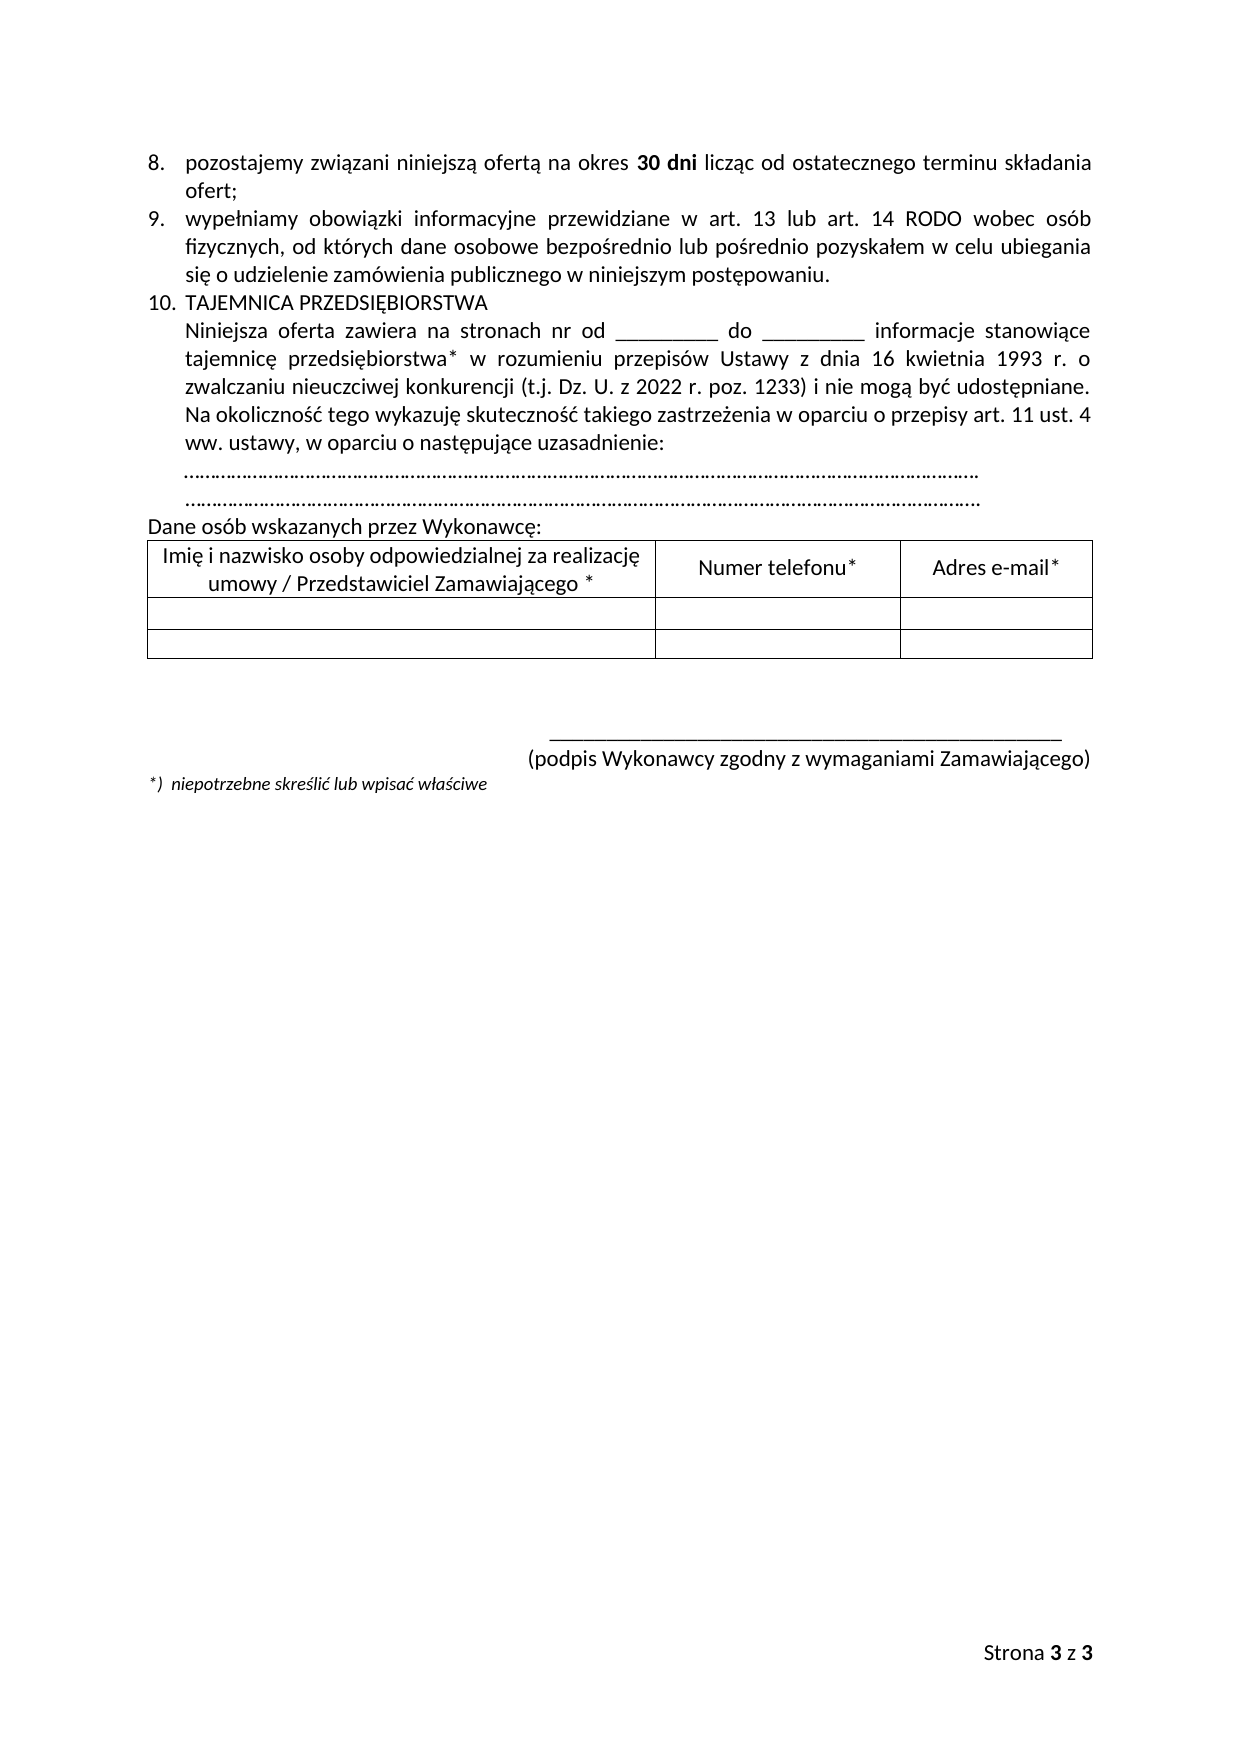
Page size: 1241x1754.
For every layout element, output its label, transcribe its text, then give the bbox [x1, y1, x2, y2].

table_cell [656, 598, 900, 629]
table_cell [148, 598, 655, 629]
list wypełniamy obowiązki informacyjne przewidziane w art. 13 lub art. 14 RODO wobec osób fizycznych, od których dane osobowe bezpośrednio lub pośrednio pozyskałem w celu ubiegania się o udzielenie zamówienia publicznego w niniejszym postępowaniu. [148, 204, 1093, 288]
text ……………………………………………………………………………………………………………………………………. [148, 456, 1093, 484]
list ……………………………………………………………………………………………………………………………………. [185, 484, 1093, 512]
table_cell [901, 630, 1092, 658]
table_cell [148, 630, 655, 658]
list Niniejsza oferta zawiera na stronach nr od _________ do _________ informacje stanowiące tajemnicę przedsiębiorstwa* w rozumieniu przepisów Ustawy z dnia 16 kwietnia 1993 r. o zwalczaniu nieuczciwej konkurencji (t.j. Dz. U. z 2022 r. poz. 1233) i nie mogą być udostępniane. Na okoliczność tego wykazuję skuteczność takiego zastrzeżenia w oparciu o przepisy art. 11 ust. 4 ww. ustawy, w oparciu o następujące uzasadnienie: [185, 316, 1093, 456]
table_header Imię i nazwisko osoby odpowiedzialnej za realizację umowy / Przedstawiciel Zamawiającego * [148, 541, 655, 597]
text *) niepotrzebne skreślić lub wpisać właściwe [148, 772, 1093, 795]
text _____________________________________________ [148, 716, 1093, 744]
table_cell [901, 598, 1092, 629]
table_cell [656, 630, 900, 658]
text Dane osób wskazanych przez Wykonawcę: [148, 512, 1093, 540]
text (podpis Wykonawcy zgodny z wymaganiami Zamawiającego) [148, 744, 1093, 772]
table_header Adres e-mail* [901, 541, 1092, 597]
table_header Numer telefonu* [656, 541, 900, 597]
list pozostajemy związani niniejszą ofertą na okres 30 dni licząc od ostatecznego terminu składania ofert; [148, 148, 1093, 204]
list TAJEMNICA PRZEDSIĘBIORSTWA [148, 288, 1093, 316]
